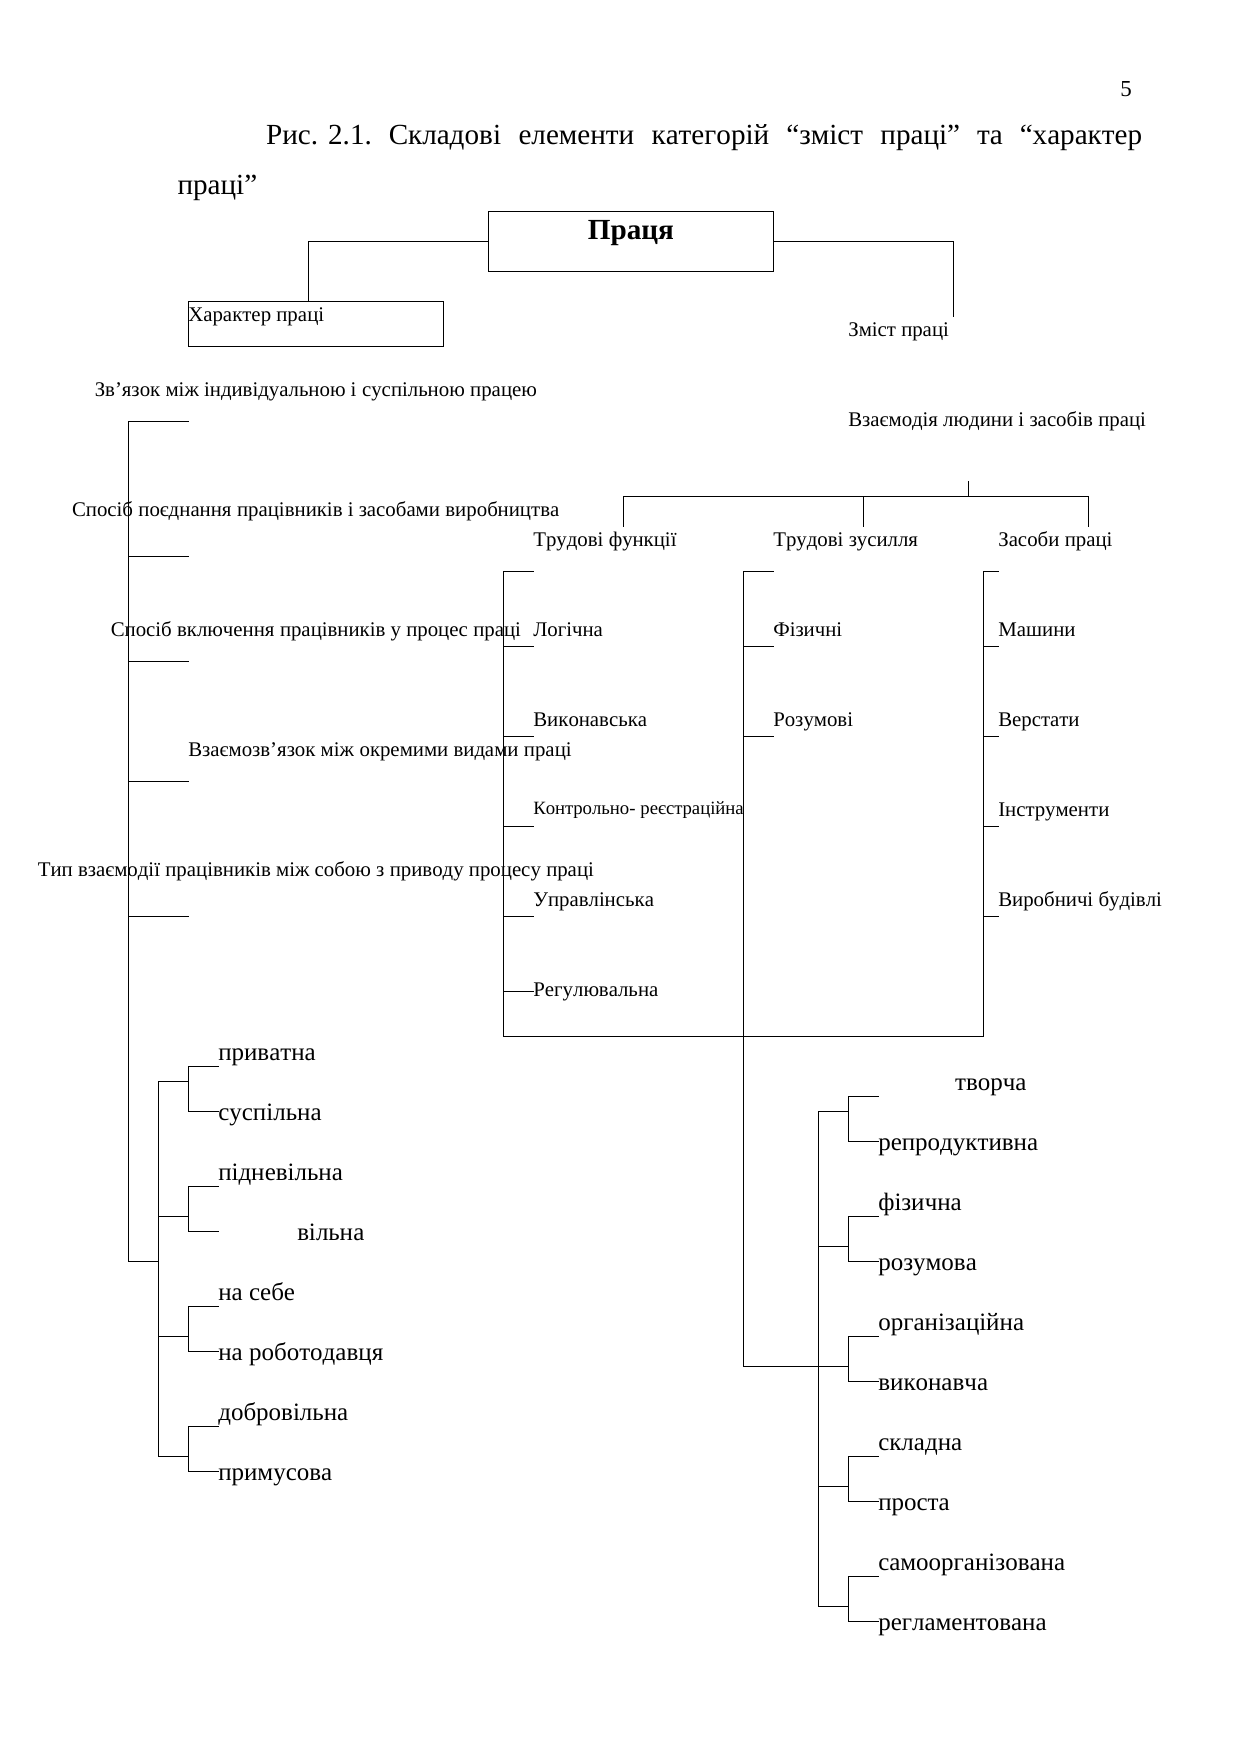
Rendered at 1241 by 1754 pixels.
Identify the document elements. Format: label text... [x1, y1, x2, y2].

text Рис. 2.1. Складові елементи категорій “зміст праці” та “характер [266, 117, 1240, 150]
text праці” [177, 167, 1240, 201]
